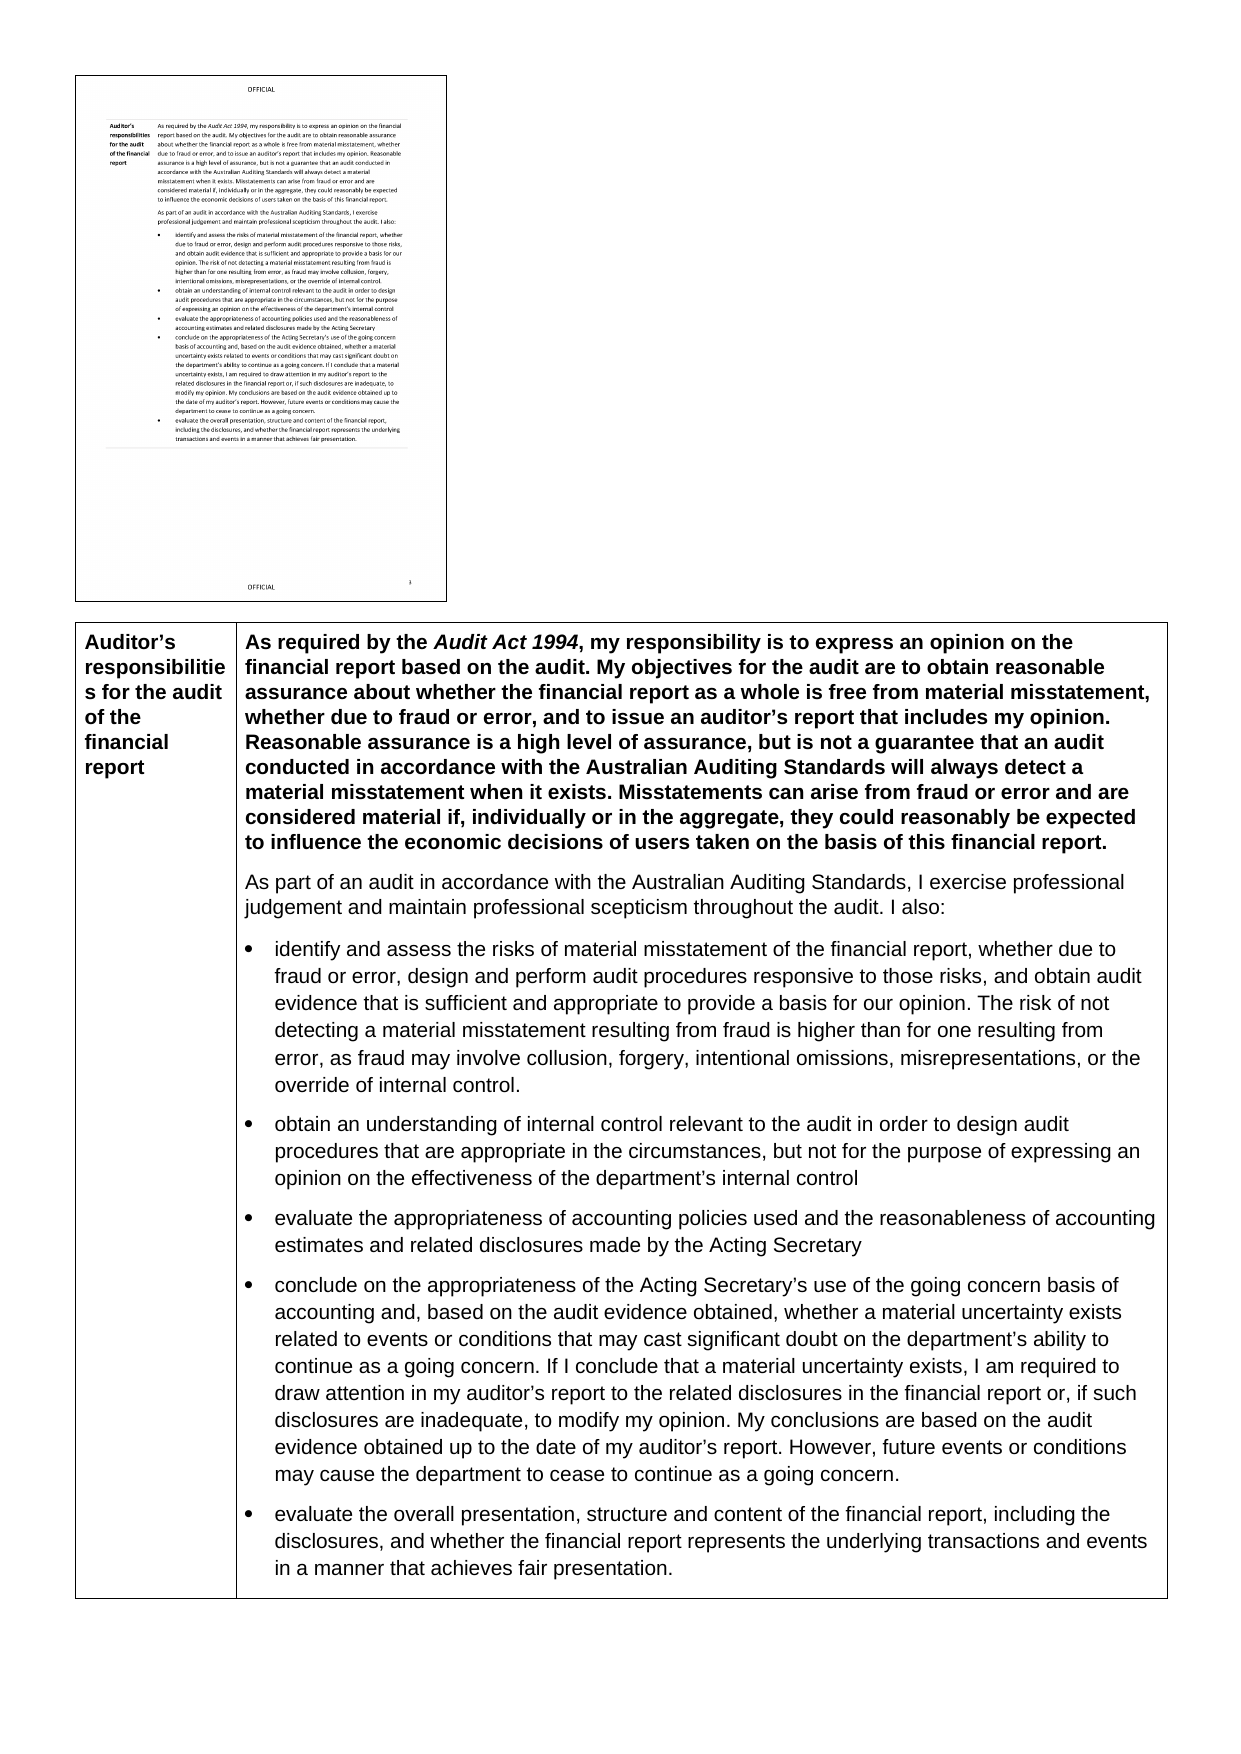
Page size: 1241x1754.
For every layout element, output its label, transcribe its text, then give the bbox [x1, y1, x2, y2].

table_header As required by the Audit Act 1994, my responsibility is to express an opinion on the financial report based on the audit. My objectives for the audit are to obtain reasonable assurance about whether the financial report as a whole is free from material misstatement, whether due to fraud or error, and to issue an auditor’s report that includes my opinion. Reasonable assurance is a high level of assurance, but is not a guarantee that an audit conducted in accordance with the Australian Auditing Standards will always detect a material misstatement when it exists. Misstatements can arise from fraud or error and are considered material if, individually or in the aggregate, they could reasonably be expected to influence the economic decisions of users taken on the basis of this financial report. As part of an audit in accordance with the Australian Auditing Standards, I exercise professional judgement and maintain professional scepticism throughout the audit. I also: identify and assess the risks of material misstatement of the financial report, whether due to fraud or error, design and perform audit procedures responsive to those risks, and obtain audit evidence that is sufficient and appropriate to provide a basis for our opinion. The risk of not detecting a material misstatement resulting from fraud is higher than for one resulting from error, as fraud may involve collusion, forgery, intentional omissions, misrepresentations, or the override of internal control. obtain an understanding of internal control relevant to the audit in order to design audit procedures that are appropriate in the circumstances, but not for the purpose of expressing an opinion on the effectiveness of the department’s internal control evaluate the appropriateness of accounting policies used and the reasonableness of accounting estimates and related disclosures made by the Acting Secretary conclude on the appropriateness of the Acting Secretary’s use of the going concern basis of accounting and, based on the audit evidence obtained, whether a material uncertainty exists related to events or conditions that may cast significant doubt on the department’s ability to continue as a going concern. If I conclude that a material uncertainty exists, I am required to draw attention in my auditor’s report to the related disclosures in the financial report or, if such disclosures are inadequate, to modify my opinion. My conclusions are based on the audit evidence obtained up to the date of my auditor’s report. However, future events or conditions may cause the department to cease to continue as a going concern. evaluate the overall presentation, structure and content of the financial report, including the disclosures, and whether the financial report represents the underlying transactions and events in a manner that achieves fair presentation. [237, 623, 1167, 1598]
picture [76, 76, 446, 601]
table_header Auditor’s responsibilities for the audit of the financial report [76, 623, 236, 1598]
